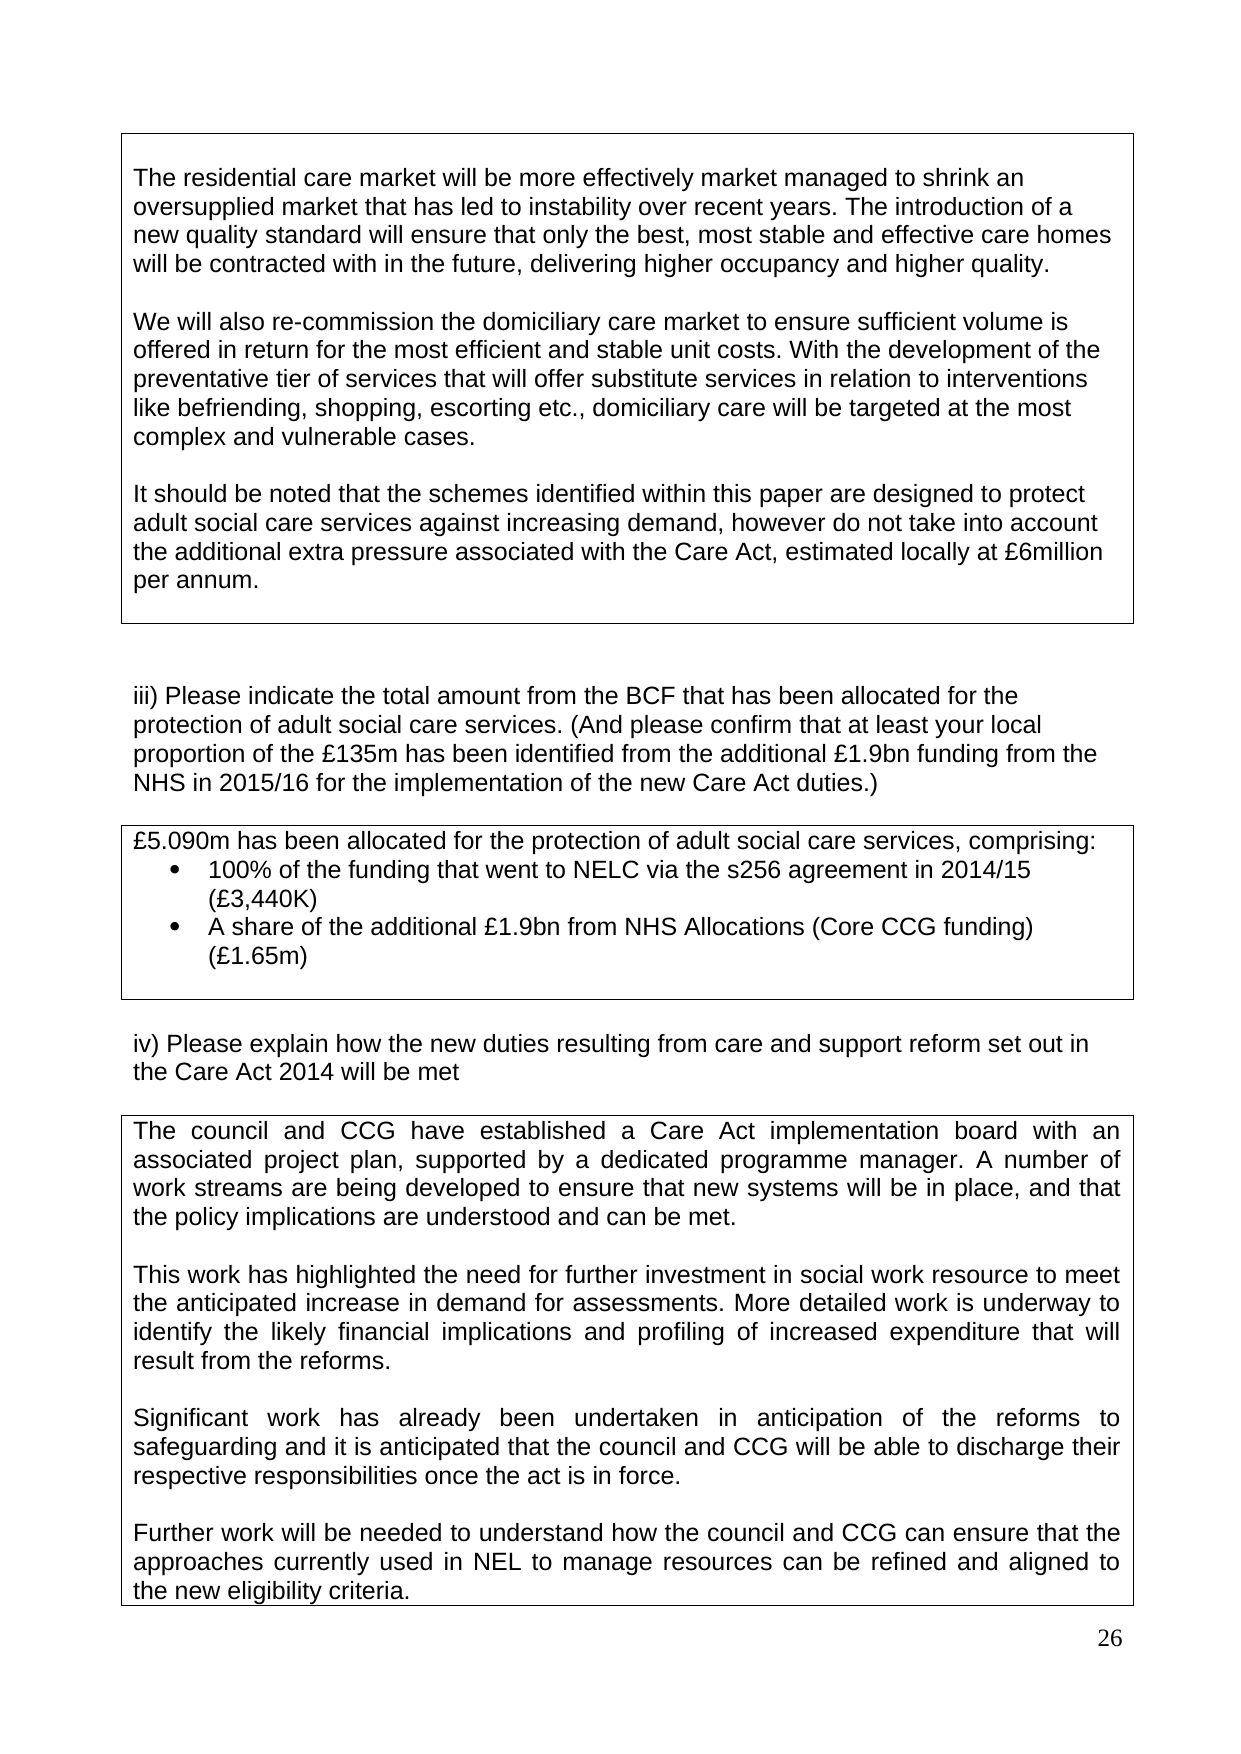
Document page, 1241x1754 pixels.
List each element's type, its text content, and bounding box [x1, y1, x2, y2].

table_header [122, 134, 1133, 623]
table_header £5.090m has been allocated for the protection of adult social care services, comprising: 100% of the funding that went to NELC via the s256 agreement in 2014/15 (£3,440K) A share of the additional £1.9bn from NHS Allocations (Core CCG funding) (£1.65m) [122, 826, 1133, 999]
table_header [122, 1116, 1133, 1604]
text iv) Please explain how the new duties resulting from care and support reform set out in the Care Act 2014 will be met [133, 1028, 1122, 1086]
text iii) Please indicate the total amount from the BCF that has been allocated for the protection of adult social care services. (And please confirm that at least your local proportion of the £135m has been identified from the additional £1.9bn funding from the NHS in 2015/16 for the implementation of the new Care Act duties.) [133, 681, 1122, 796]
